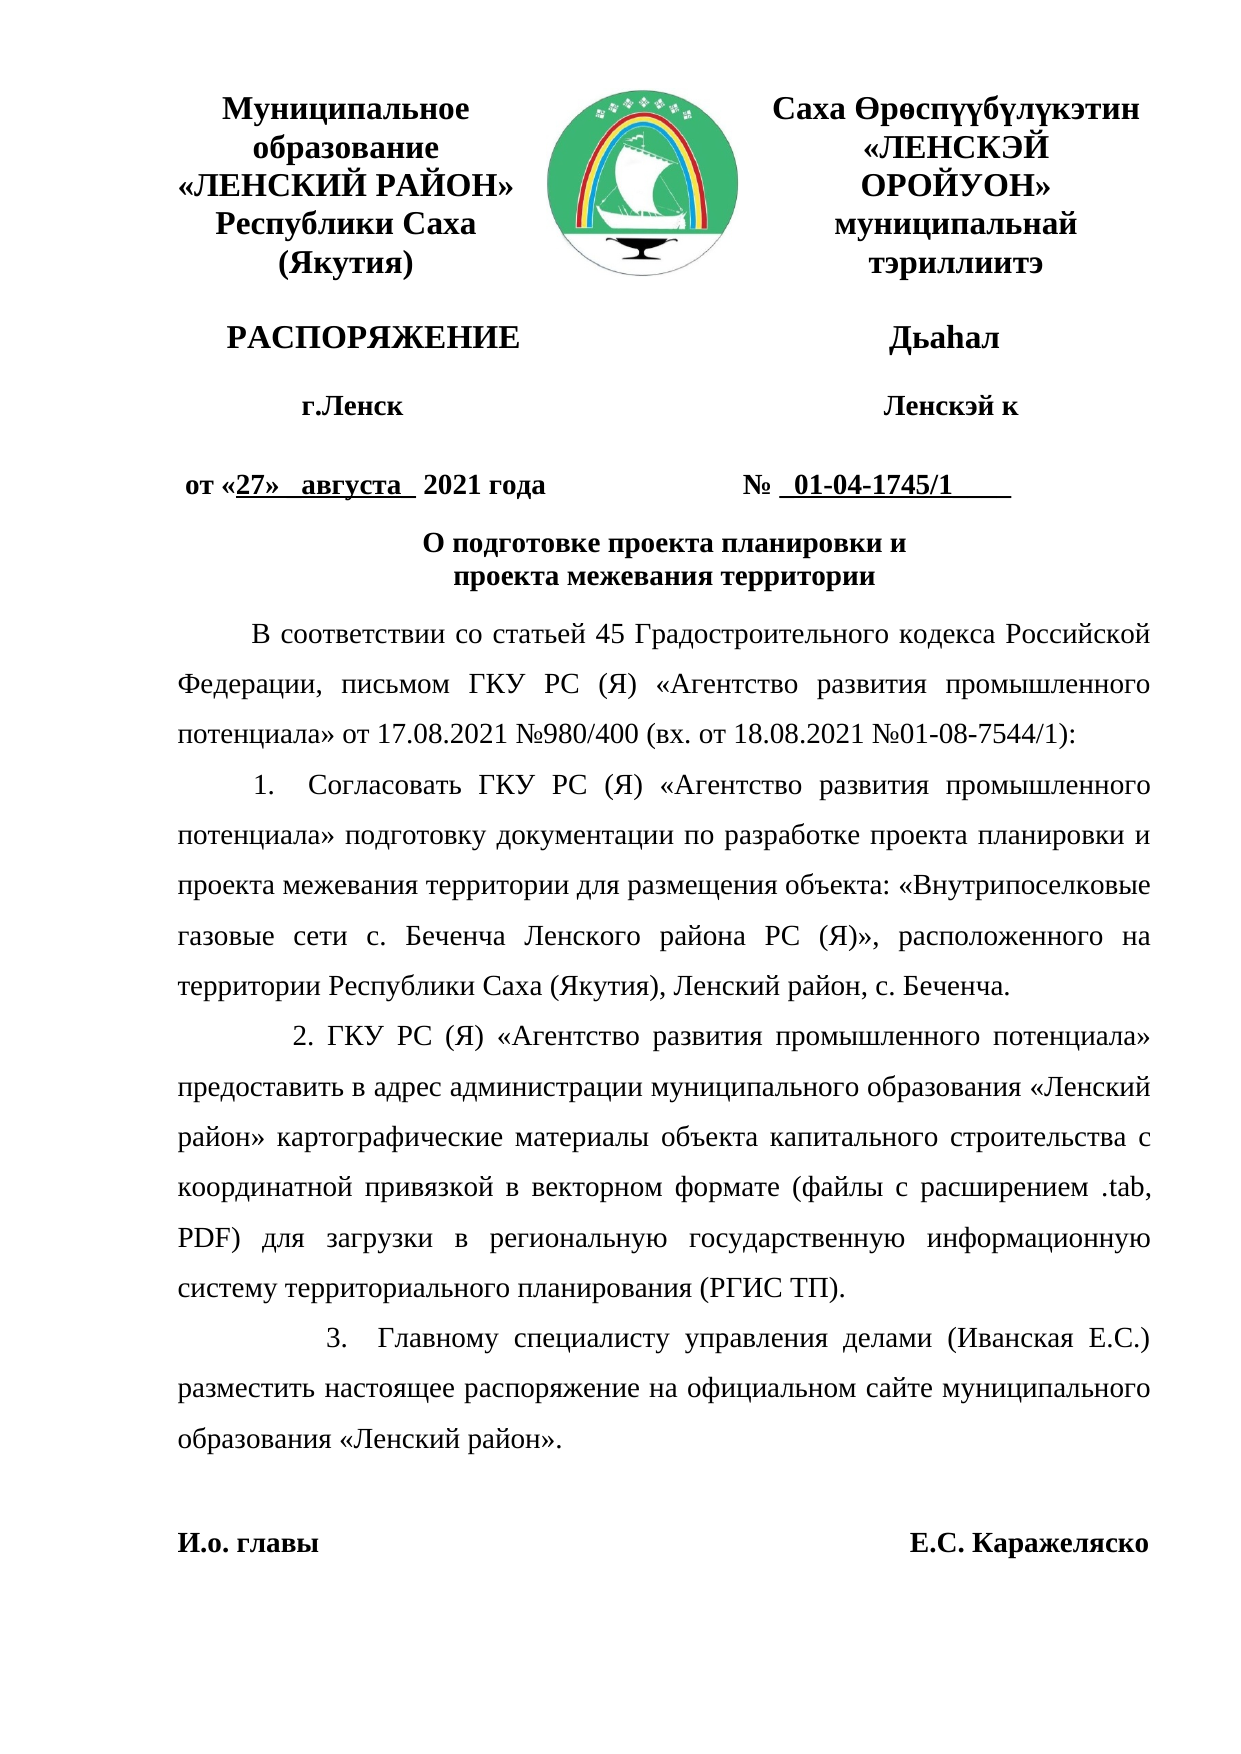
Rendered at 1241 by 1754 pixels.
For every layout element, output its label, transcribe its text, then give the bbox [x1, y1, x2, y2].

text О подготовке проекта планировки и [177, 525, 1152, 558]
text В соответствии со статьей 45 Градостроительного кодекса Российской Федерации, письмом ГКУ РС (Я) «Агентство развития промышленного потенциала» от 17.08.2021 №980/400 (вх. от 18.08.2021 №01-08-7544/1): [177, 616, 1152, 750]
table_header [529, 89, 756, 318]
text 2. ГКУ РС (Я) «Агентство развития промышленного потенциала» предоставить в адрес администрации муниципального образования «Ленский район» картографические материалы объекта капитального строительства с координатной привязкой в векторном формате (файлы с расширением .tab, PDF) для загрузки в региональную государственную информационную систему территориального планирования (РГИС ТП). [177, 1018, 1152, 1303]
text 1. Согласовать ГКУ РС (Я) «Агентство развития промышленного потенциала» подготовку документации по разработке проекта планировки и проекта межевания территории для размещения объекта: «Внутрипоселковые газовые сети с. Беченча Ленского района РС (Я)», расположенного на территории Республики Саха (Якутия), Ленский район, с. Беченча. [177, 767, 1152, 1002]
table_header Муниципальное образование «ЛЕНСКИЙ РАЙОН» Республики Саха (Якутия) [163, 89, 529, 318]
text 3. Главному специалисту управления делами (Иванская Е.С.) разместить настоящее распоряжение на официальном сайте муниципального образования «Ленский район». [177, 1320, 1152, 1454]
table_cell РАСПОРЯЖЕНИЕ [174, 318, 661, 388]
table_header Саха Өрөспүүбүлүкэтин «ЛЕНСКЭЙ ОРОЙУОН» муниципальнай тэриллиитэ [756, 89, 1155, 318]
table_cell г.Ленск [174, 388, 661, 438]
table_cell от «27» _августа_ 2021 года № _01-04-1745/1____ [174, 439, 1192, 525]
table_cell Дьаhал [661, 318, 1192, 388]
table_cell Ленскэй к [661, 388, 1192, 438]
text И.о. главы Е.С. Каражеляско [177, 1525, 1152, 1558]
picture [546, 88, 740, 277]
text проекта межевания территории [177, 558, 1152, 592]
